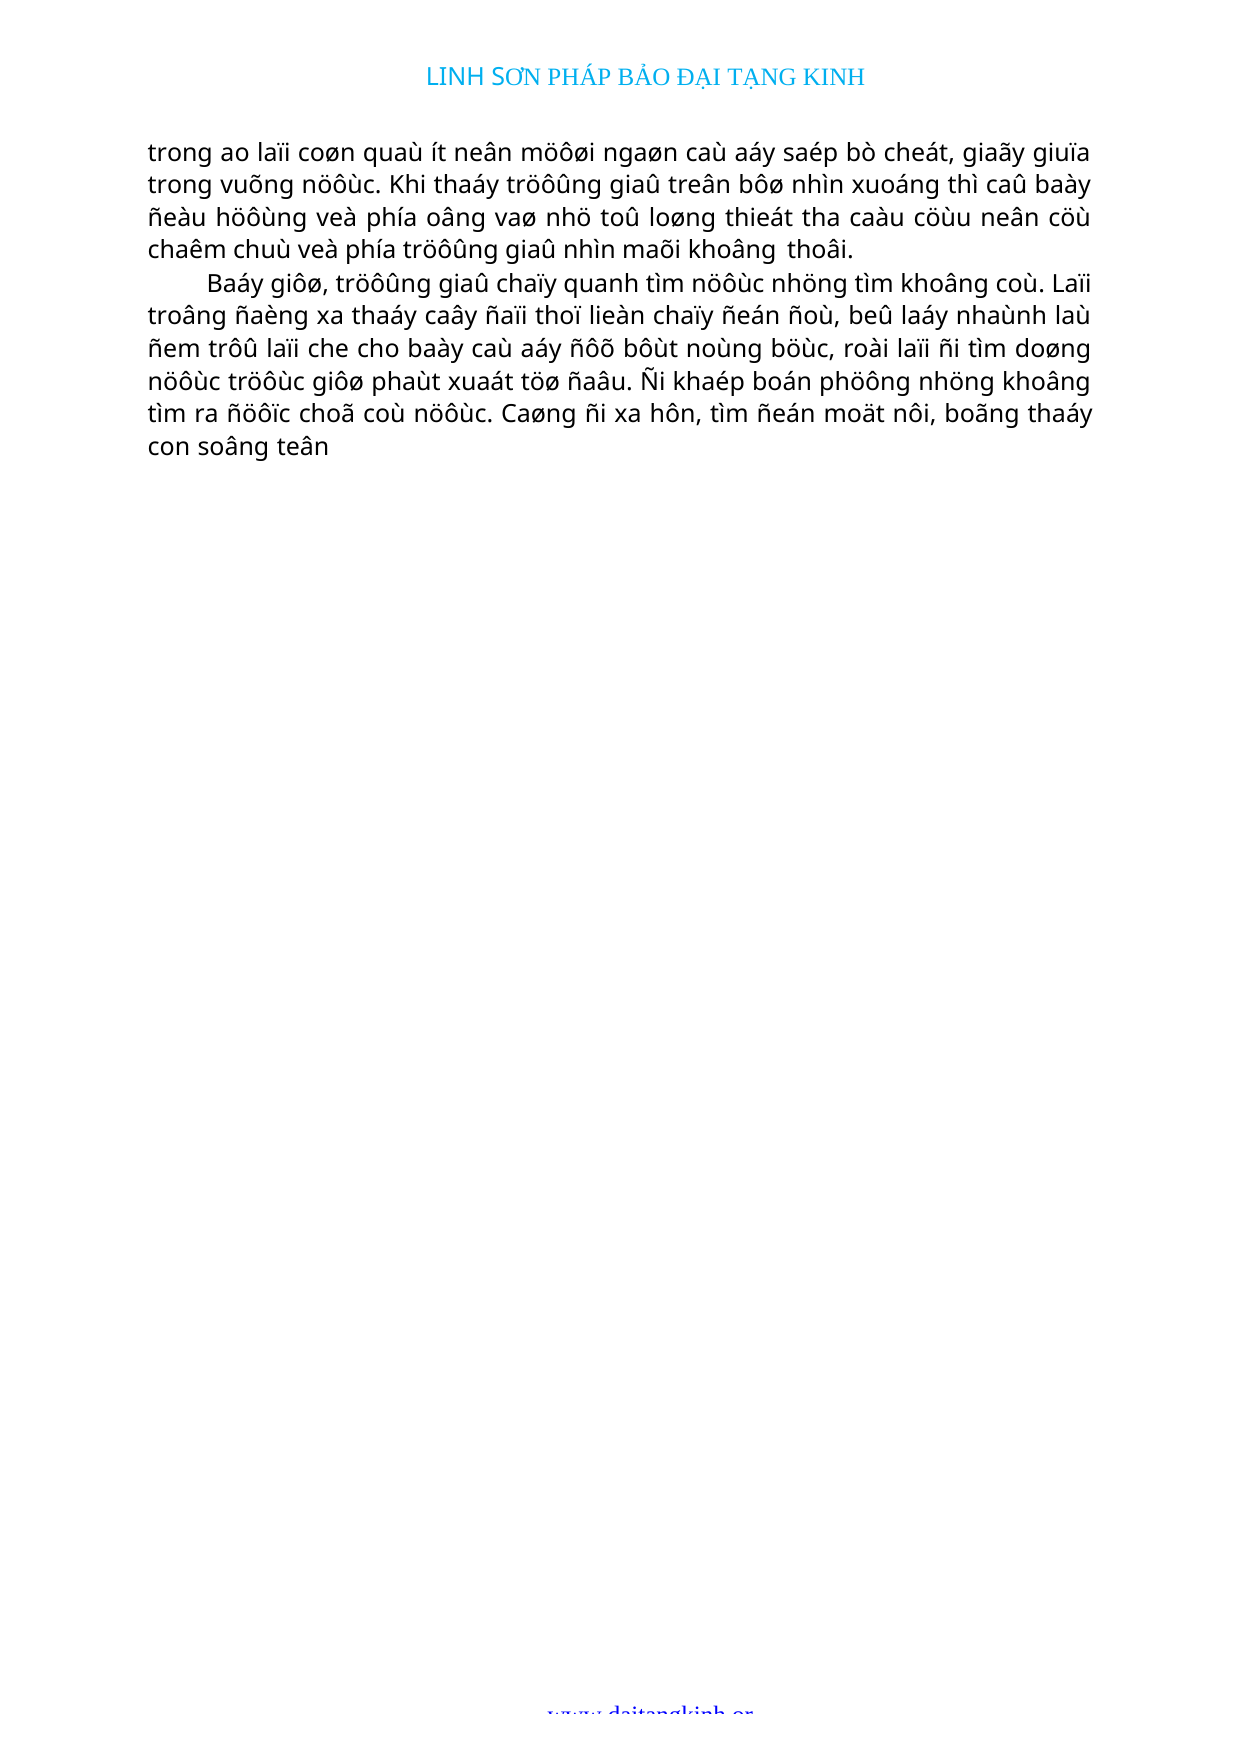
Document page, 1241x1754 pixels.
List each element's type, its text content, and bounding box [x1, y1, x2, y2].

text Baáy giôø, tröôûng giaû chaïy quanh tìm nöôùc nhöng tìm khoâng coù. Laïi troâng ñaèng xa thaáy caây ñaïi thoï lieàn chaïy ñeán ñoù, beû laáy nhaùnh laù ñem trôû laïi che cho baày caù aáy ñôõ bôùt noùng böùc, roài laïi ñi tìm doøng nöôùc tröôùc giôø phaùt xuaát töø ñaâu. Ñi khaép boán phöông nhöng khoâng tìm ra ñöôïc choã coù nöôùc. Caøng ñi xa hôn, tìm ñeán moät nôi, boãng thaáy con soâng teân [147, 267, 1093, 463]
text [147, 135, 1093, 266]
